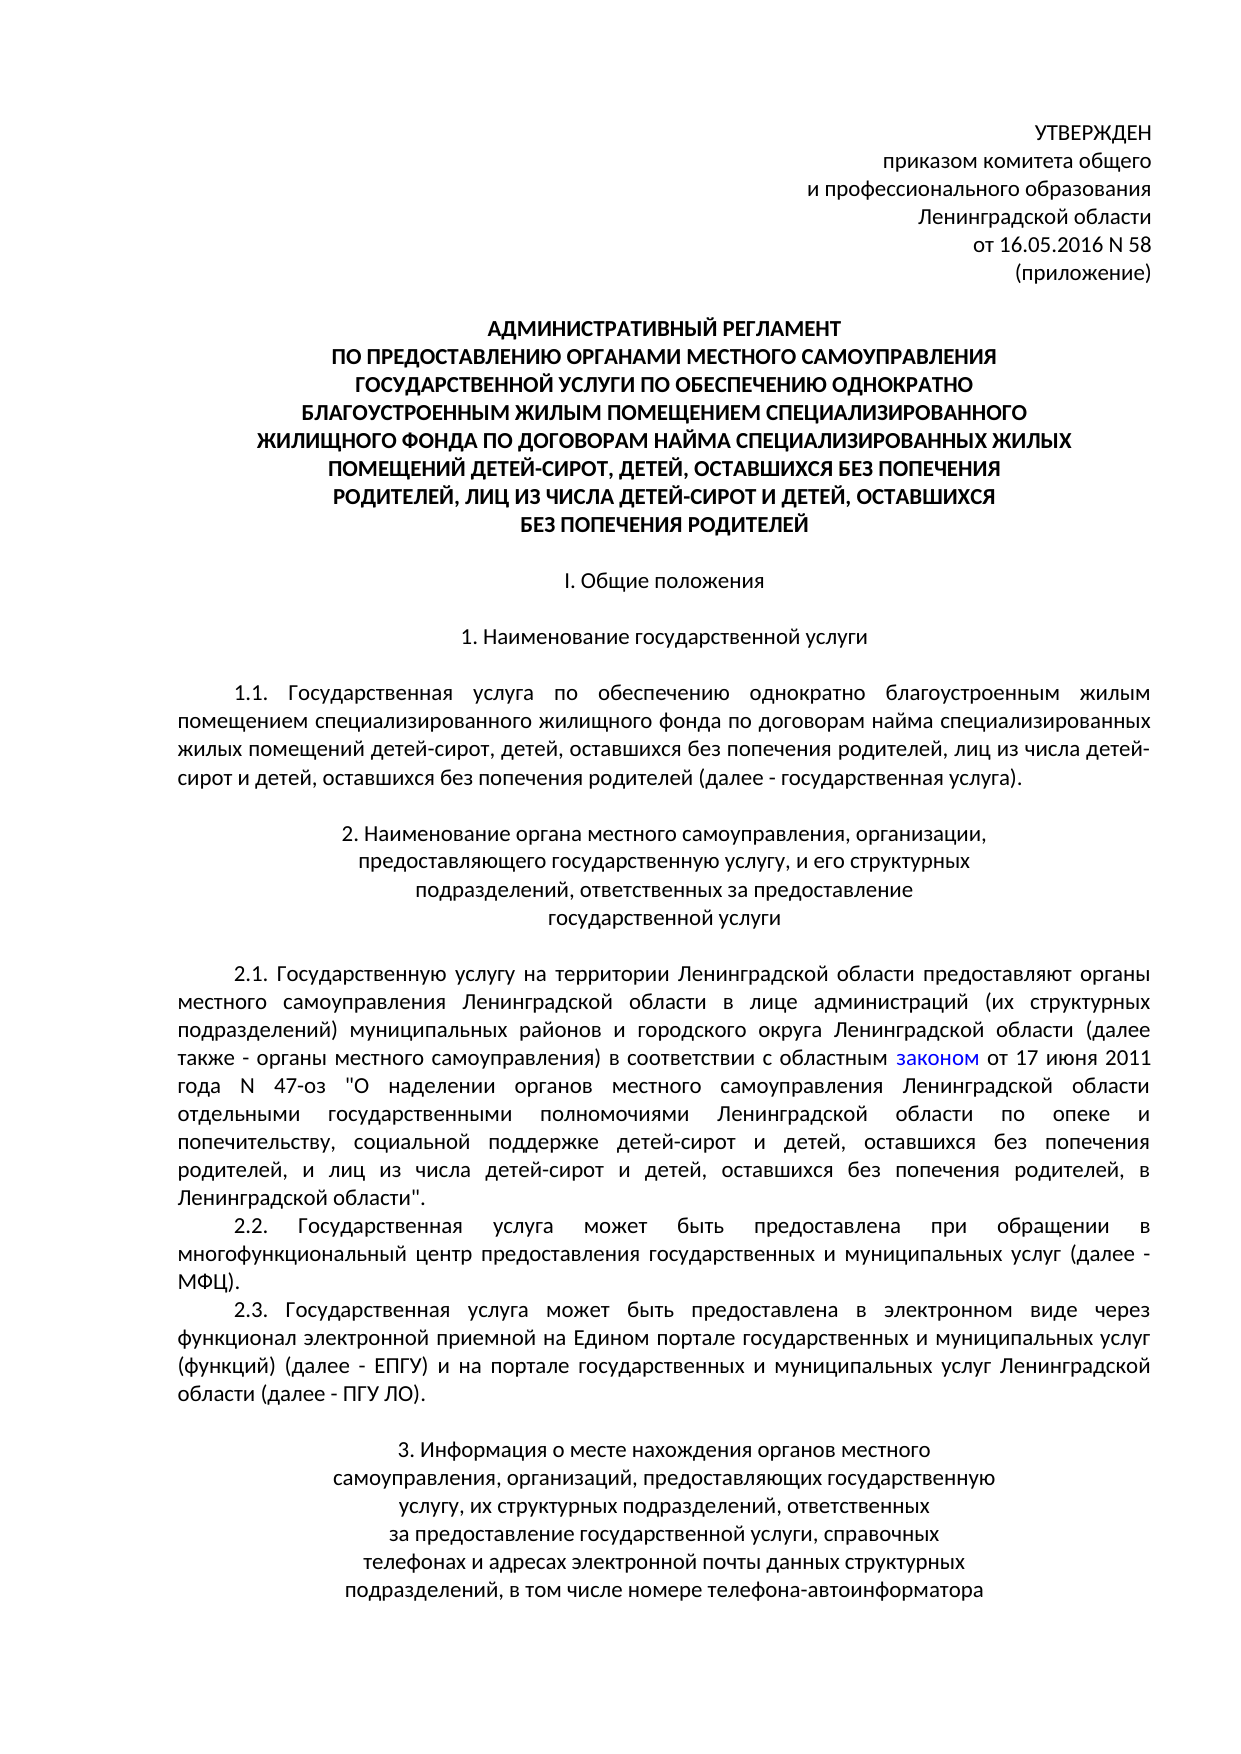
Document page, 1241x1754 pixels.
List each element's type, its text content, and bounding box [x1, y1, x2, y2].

text 2. Наименование органа местного самоуправления, организации, [177, 819, 1152, 847]
text 1.1. Государственная услуга по обеспечению однократно благоустроенным жилым помещением специализированного жилищного фонда по договорам найма специализированных жилых помещений детей-сирот, детей, оставшихся без попечения родителей, лиц из числа детей-сирот и детей, оставшихся без попечения родителей (далее - государственная услуга). [177, 678, 1152, 791]
title БЕЗ ПОПЕЧЕНИЯ РОДИТЕЛЕЙ [177, 510, 1152, 538]
text услугу, их структурных подразделений, ответственных [177, 1491, 1152, 1519]
text 2.1. Государственную услугу на территории Ленинградской области предоставляют органы местного самоуправления Ленинградской области в лице администраций (их структурных подразделений) муниципальных районов и городского округа Ленинградской области (далее также - органы местного самоуправления) в соответствии с областным законом от 17 июня 2011 года N 47-оз "О наделении органов местного самоуправления Ленинградской области отдельными государственными полномочиями Ленинградской области по опеке и попечительству, социальной поддержке детей-сирот и детей, оставшихся без попечения родителей, и лиц из числа детей-сирот и детей, оставшихся без попечения родителей, в Ленинградской области". [177, 959, 1152, 1211]
text I. Общие положения [177, 566, 1152, 594]
title БЛАГОУСТРОЕННЫМ ЖИЛЫМ ПОМЕЩЕНИЕМ СПЕЦИАЛИЗИРОВАННОГО [177, 398, 1152, 426]
text приказом комитета общего [177, 146, 1152, 174]
text предоставляющего государственную услугу, и его структурных [177, 847, 1152, 875]
text самоуправления, организаций, предоставляющих государственную [177, 1463, 1152, 1491]
text 1. Наименование государственной услуги [177, 622, 1152, 651]
title АДМИНИСТРАТИВНЫЙ РЕГЛАМЕНТ [177, 314, 1152, 342]
text 3. Информация о месте нахождения органов местного [177, 1435, 1152, 1463]
text подразделений, в том числе номере телефона-автоинформатора [177, 1575, 1152, 1603]
text и профессионального образования [177, 174, 1152, 202]
title ПО ПРЕДОСТАВЛЕНИЮ ОРГАНАМИ МЕСТНОГО САМОУПРАВЛЕНИЯ [177, 342, 1152, 370]
text УТВЕРЖДЕН [177, 118, 1152, 146]
text государственной услуги [177, 903, 1152, 931]
title ЖИЛИЩНОГО ФОНДА ПО ДОГОВОРАМ НАЙМА СПЕЦИАЛИЗИРОВАННЫХ ЖИЛЫХ [177, 426, 1152, 454]
title ГОСУДАРСТВЕННОЙ УСЛУГИ ПО ОБЕСПЕЧЕНИЮ ОДНОКРАТНО [177, 370, 1152, 398]
title РОДИТЕЛЕЙ, ЛИЦ ИЗ ЧИСЛА ДЕТЕЙ-СИРОТ И ДЕТЕЙ, ОСТАВШИХСЯ [177, 482, 1152, 510]
title ПОМЕЩЕНИЙ ДЕТЕЙ-СИРОТ, ДЕТЕЙ, ОСТАВШИХСЯ БЕЗ ПОПЕЧЕНИЯ [177, 454, 1152, 482]
text за предоставление государственной услуги, справочных [177, 1519, 1152, 1547]
text от 16.05.2016 N 58 [177, 230, 1152, 258]
text подразделений, ответственных за предоставление [177, 875, 1152, 903]
text телефонах и адресах электронной почты данных структурных [177, 1547, 1152, 1575]
text 2.2. Государственная услуга может быть предоставлена при обращении в многофункциональный центр предоставления государственных и муниципальных услуг (далее - МФЦ). [177, 1211, 1152, 1295]
text 2.3. Государственная услуга может быть предоставлена в электронном виде через функционал электронной приемной на Едином портале государственных и муниципальных услуг (функций) (далее - ЕПГУ) и на портале государственных и муниципальных услуг Ленинградской области (далее - ПГУ ЛО). [177, 1295, 1152, 1407]
text Ленинградской области [177, 202, 1152, 230]
text (приложение) [177, 258, 1152, 286]
